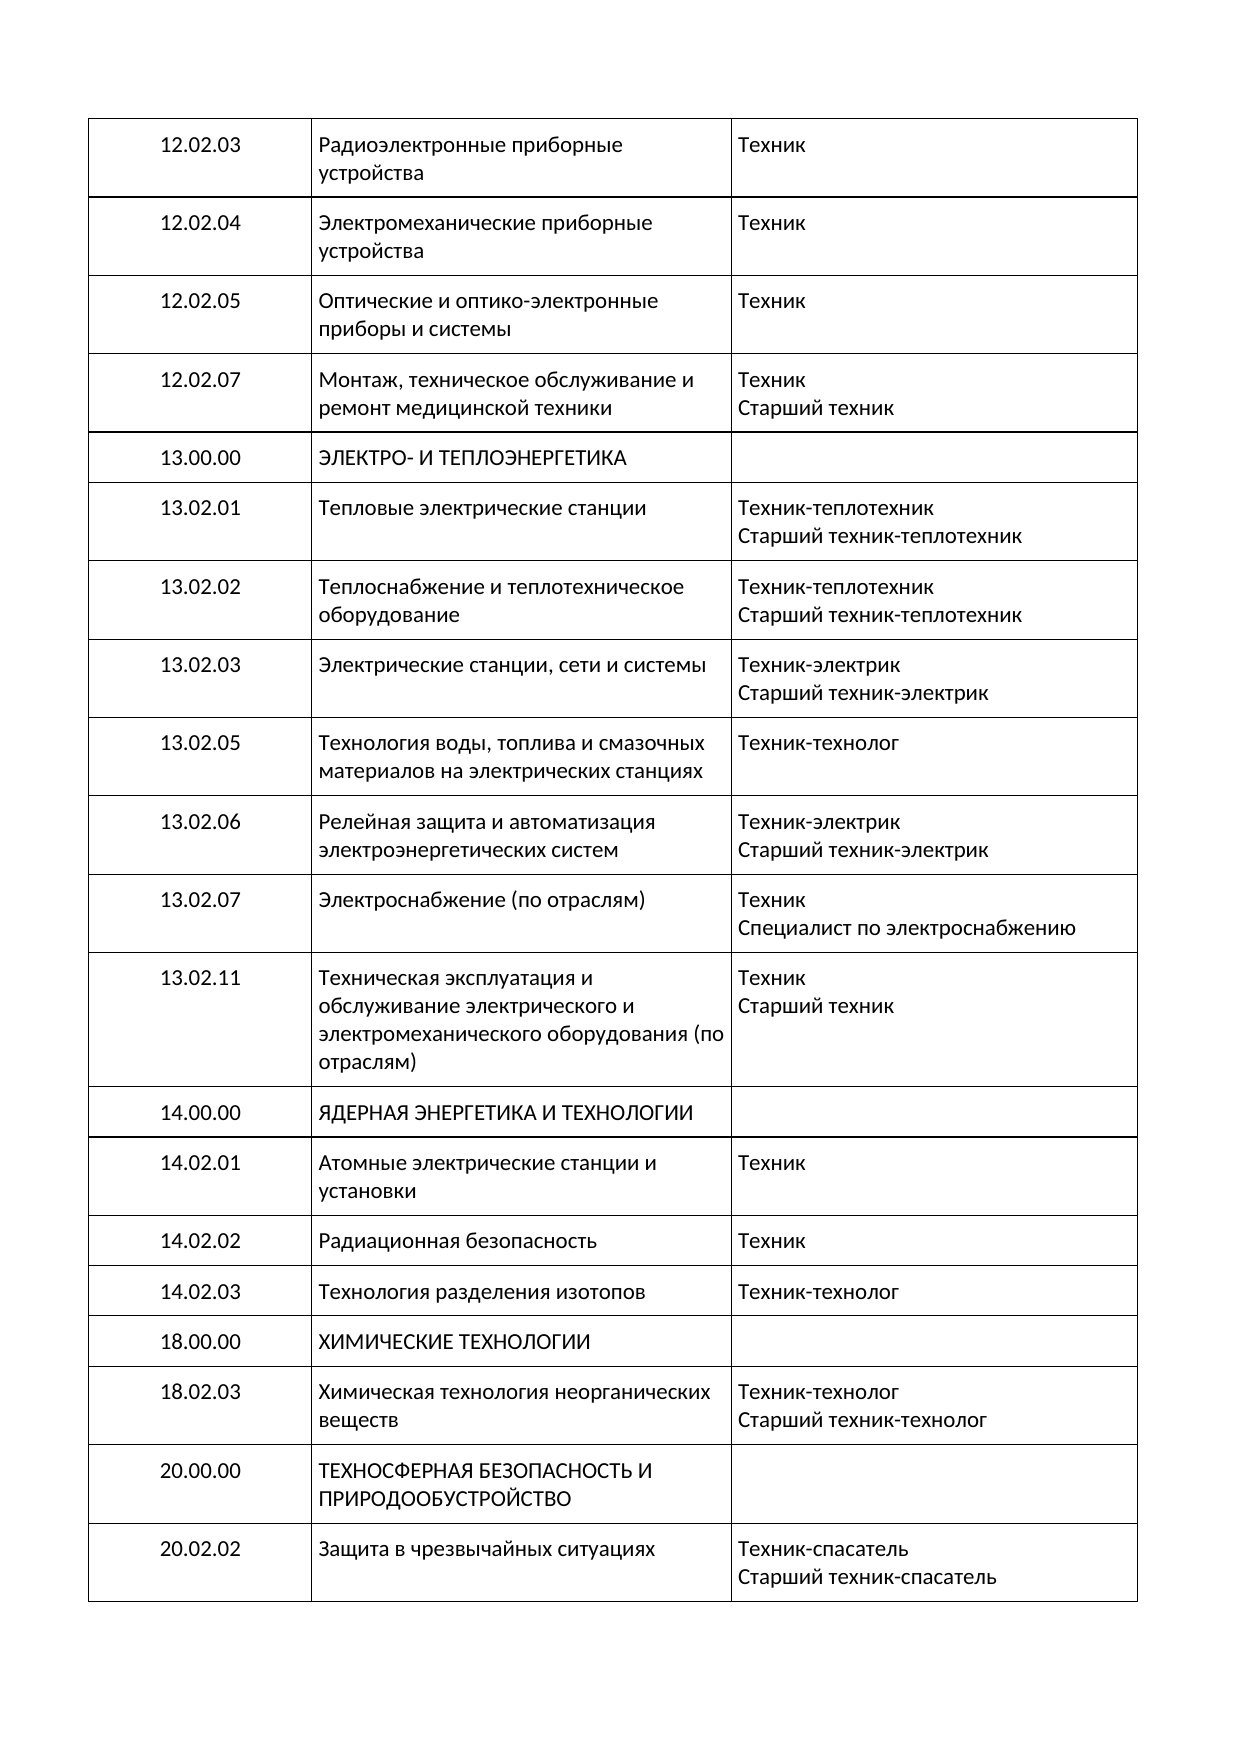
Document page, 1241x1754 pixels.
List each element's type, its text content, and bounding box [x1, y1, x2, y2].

table_cell Радиационная безопасность [312, 1216, 731, 1265]
table_cell 13.02.02 [89, 561, 311, 638]
table_cell Радиоэлектронные приборные устройства [312, 119, 731, 196]
table_cell Техник-технолог [732, 718, 1137, 795]
table_cell 12.02.07 [89, 354, 311, 431]
table_cell Техник-теплотехник Старший техник-теплотехник [732, 561, 1137, 638]
table_cell Техник-технолог Старший техник-технолог [732, 1367, 1137, 1444]
table_cell [732, 1316, 1137, 1366]
table_cell ЯДЕРНАЯ ЭНЕРГЕТИКА И ТЕХНОЛОГИИ [312, 1087, 731, 1136]
table_cell 18.00.00 [89, 1316, 311, 1366]
table_cell Электроснабжение (по отраслям) [312, 875, 731, 952]
table_cell ТЕХНОСФЕРНАЯ БЕЗОПАСНОСТЬ И ПРИРОДООБУСТРОЙСТВО [312, 1445, 731, 1522]
table_cell Техник [732, 276, 1137, 353]
table_cell Техник-технолог [732, 1266, 1137, 1315]
table_cell Техник [732, 1138, 1137, 1215]
table_cell 18.02.03 [89, 1367, 311, 1444]
table_cell Техник Старший техник [732, 354, 1137, 431]
table_cell 20.02.02 [89, 1524, 311, 1601]
table_cell ЭЛЕКТРО- И ТЕПЛОЭНЕРГЕТИКА [312, 433, 731, 482]
table_cell Тепловые электрические станции [312, 483, 731, 560]
table_cell Техническая эксплуатация и обслуживание электрического и электромеханического оборудования (по отраслям) [312, 953, 731, 1086]
table_cell Релейная защита и автоматизация электроэнергетических систем [312, 796, 731, 873]
table_cell Оптические и оптико-электронные приборы и системы [312, 276, 731, 353]
table_cell Электрические станции, сети и системы [312, 640, 731, 717]
table_cell Атомные электрические станции и установки [312, 1138, 731, 1215]
table_cell 20.00.00 [89, 1445, 311, 1522]
table_cell [732, 1087, 1137, 1136]
table_cell 12.02.05 [89, 276, 311, 353]
table_cell Технология разделения изотопов [312, 1266, 731, 1315]
table_cell 13.00.00 [89, 433, 311, 482]
table_cell Техник-электрик Старший техник-электрик [732, 796, 1137, 873]
table_cell Техник Старший техник [732, 953, 1137, 1086]
table_cell 12.02.03 [89, 119, 311, 196]
table_cell 13.02.01 [89, 483, 311, 560]
table_cell 13.02.03 [89, 640, 311, 717]
table_cell Защита в чрезвычайных ситуациях [312, 1524, 731, 1601]
table_cell Электромеханические приборные устройства [312, 198, 731, 275]
table_cell Техник-спасатель Старший техник-спасатель [732, 1524, 1137, 1601]
table_cell 13.02.07 [89, 875, 311, 952]
table_cell 14.02.02 [89, 1216, 311, 1265]
table_cell ХИМИЧЕСКИЕ ТЕХНОЛОГИИ [312, 1316, 731, 1366]
table_cell 13.02.06 [89, 796, 311, 873]
table_cell 14.02.01 [89, 1138, 311, 1215]
table_cell [732, 1445, 1137, 1522]
table_cell Теплоснабжение и теплотехническое оборудование [312, 561, 731, 638]
table_cell [732, 433, 1137, 482]
table_cell 14.00.00 [89, 1087, 311, 1136]
table_cell Монтаж, техническое обслуживание и ремонт медицинской техники [312, 354, 731, 431]
table_cell 12.02.04 [89, 198, 311, 275]
table_cell Технология воды, топлива и смазочных материалов на электрических станциях [312, 718, 731, 795]
table_cell Химическая технология неорганических веществ [312, 1367, 731, 1444]
table_cell 13.02.11 [89, 953, 311, 1086]
table_cell Техник [732, 119, 1137, 196]
table_cell 14.02.03 [89, 1266, 311, 1315]
table_cell Техник Специалист по электроснабжению [732, 875, 1137, 952]
table_cell Техник-электрик Старший техник-электрик [732, 640, 1137, 717]
table_cell Техник [732, 1216, 1137, 1265]
table_cell Техник-теплотехник Старший техник-теплотехник [732, 483, 1137, 560]
table_cell 13.02.05 [89, 718, 311, 795]
table_cell Техник [732, 198, 1137, 275]
